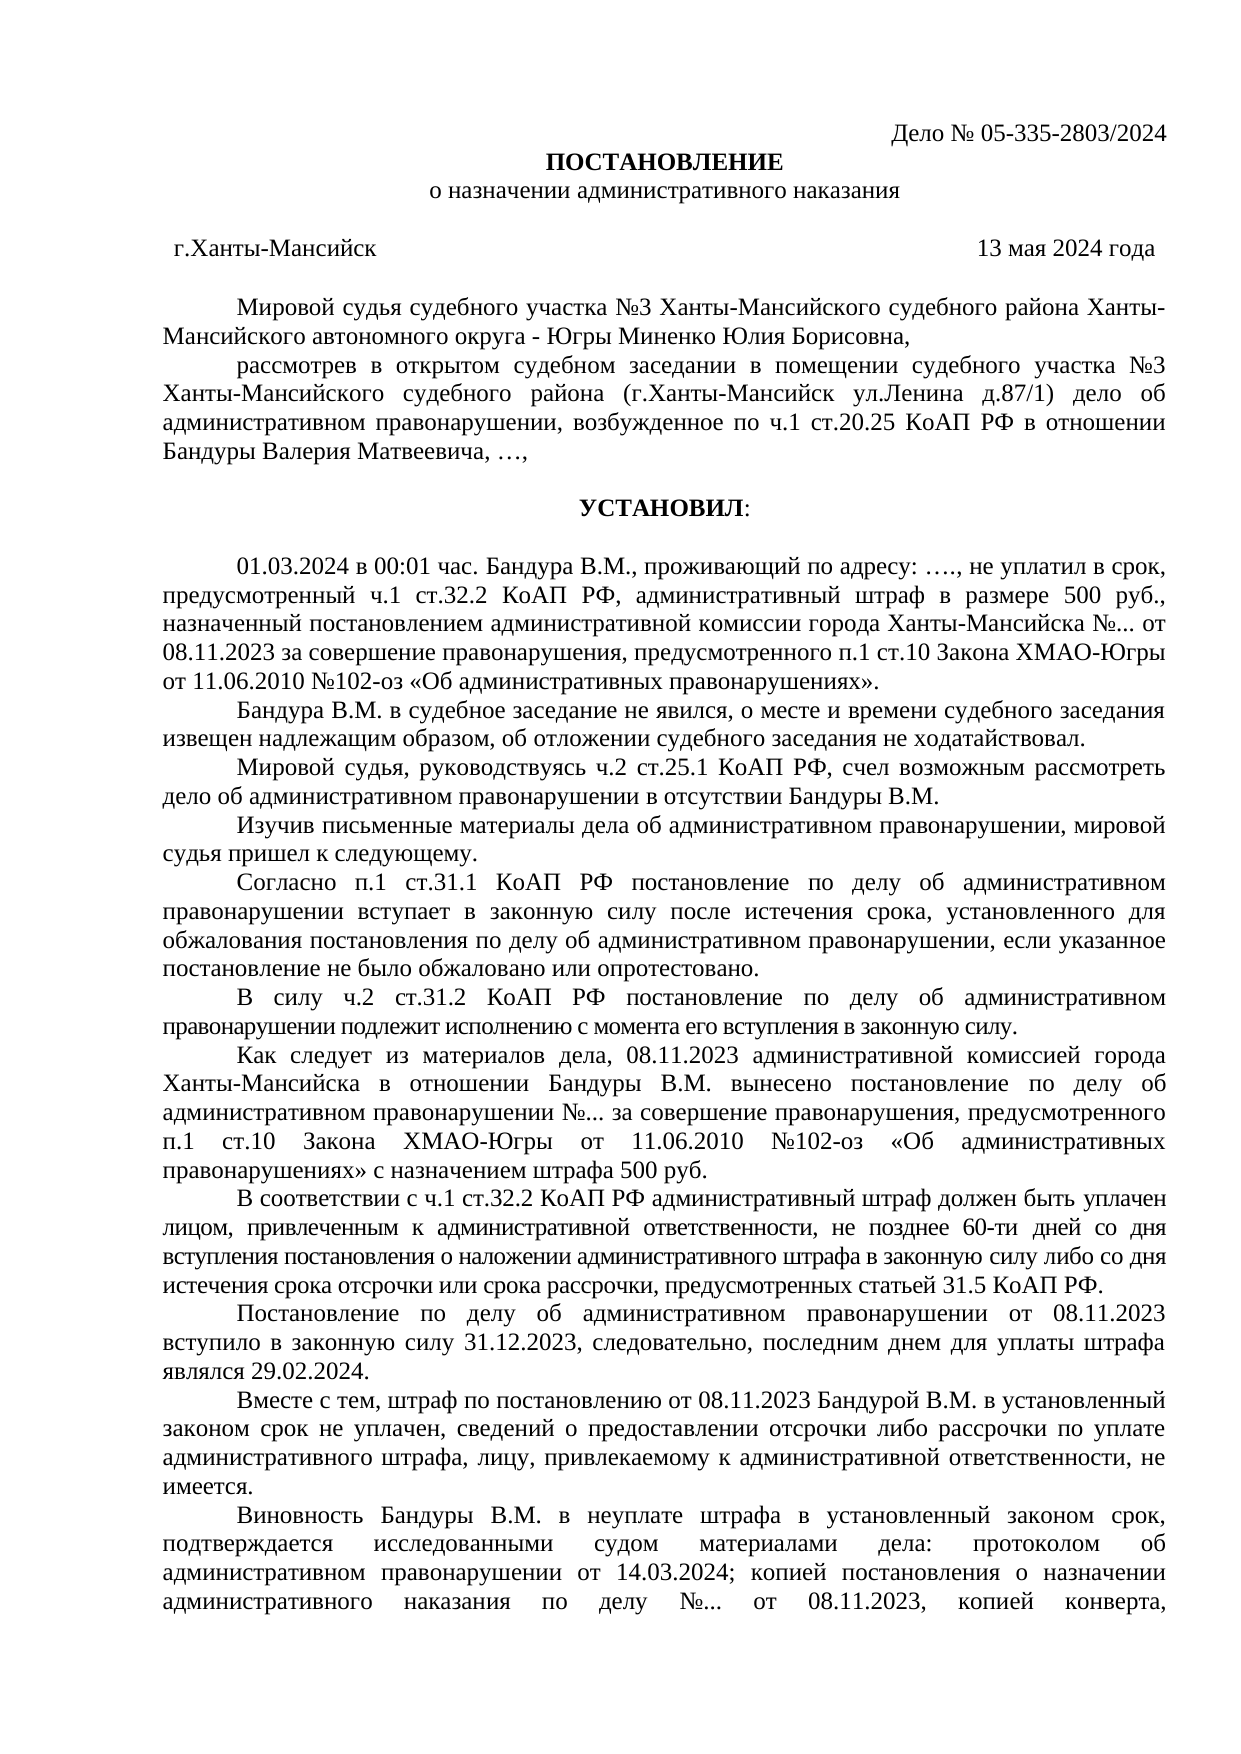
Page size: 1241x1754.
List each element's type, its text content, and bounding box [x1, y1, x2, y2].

text УСТАНОВИЛ: [162, 493, 1167, 522]
text о назначении административного наказания [162, 176, 1167, 204]
text Вместе с тем, штраф по постановлению от 08.11.2023 Бандурой В.М. в установленный законом срок не уплачен, сведений о предоставлении отсрочки либо рассрочки по уплате административного штрафа, лицу, привлекаемому к административной ответственности, не имеется. [162, 1385, 1167, 1500]
text Дело № 05-335-2803/2024 [162, 118, 1167, 147]
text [162, 1500, 1167, 1615]
text Изучив письменные материалы дела об административном правонарушении, мировой судья пришел к следующему. [162, 810, 1167, 867]
table_header 13 мая 2024 года [666, 233, 1167, 263]
text ПОСТАНОВЛЕНИЕ [162, 147, 1167, 176]
text рассмотрев в открытом судебном заседании в помещении судебного участка №3 Ханты-Мансийского судебного района (г.Ханты-Мансийск ул.Ленина д.87/1) дело об административном правонарушении, возбужденное по ч.1 ст.20.25 КоАП РФ в отношении Бандуры Валерия Матвеевича, …, [162, 350, 1167, 465]
text Как следует из материалов дела, 08.11.2023 административной комиссией города Ханты-Мансийска в отношении Бандуры В.М. вынесено постановление по делу об административном правонарушении №... за совершение правонарушения, предусмотренного п.1 ст.10 Закона ХМАО-Югры от 11.06.2010 №102-оз «Об административных правонарушениях» с назначением штрафа 500 руб. [162, 1040, 1167, 1183]
text Бандура В.М. в судебное заседание не явился, о месте и времени судебного заседания извещен надлежащим образом, об отложении судебного заседания не ходатайствовал. [162, 695, 1167, 752]
text Постановление по делу об административном правонарушении от 08.11.2023 вступило в законную силу 31.12.2023, следовательно, последним днем для уплаты штрафа являлся 29.02.2024. [162, 1298, 1167, 1385]
text Мировой судья судебного участка №3 Ханты-Мансийского судебного района Ханты-Мансийского автономного округа - Югры Миненко Юлия Борисовна, [162, 292, 1167, 350]
text Мировой судья, руководствуясь ч.2 ст.25.1 КоАП РФ, счел возможным рассмотреть дело об административном правонарушении в отсутствии Бандуры В.М. [162, 752, 1167, 810]
table_header г.Ханты-Мансийск [163, 233, 666, 263]
text 01.03.2024 в 00:01 час. Бандура В.М., проживающий по адресу: …., не уплатил в срок, предусмотренный ч.1 ст.32.2 КоАП РФ, административный штраф в размере 500 руб., назначенный постановлением административной комиссии города Ханты-Мансийска №... от 08.11.2023 за совершение правонарушения, предусмотренного п.1 ст.10 Закона ХМАО-Югры от 11.06.2010 №102-оз «Об административных правонарушениях». [162, 551, 1167, 695]
text В соответствии с ч.1 ст.32.2 КоАП РФ административный штраф должен быть уплачен лицом, привлеченным к административной ответственности, не позднее 60-ти дней со дня вступления постановления о наложении административного штрафа в законную силу либо со дня истечения срока отсрочки или срока рассрочки, предусмотренных статьей 31.5 КоАП РФ. [162, 1183, 1167, 1298]
text В силу ч.2 ст.31.2 КоАП РФ постановление по делу об административном правонарушении подлежит исполнению с момента его вступления в законную силу. [162, 982, 1167, 1040]
text Согласно п.1 ст.31.1 КоАП РФ постановление по делу об административном правонарушении вступает в законную силу после истечения срока, установленного для обжалования постановления по делу об административном правонарушении, если указанное постановление не было обжаловано или опротестовано. [162, 867, 1167, 982]
